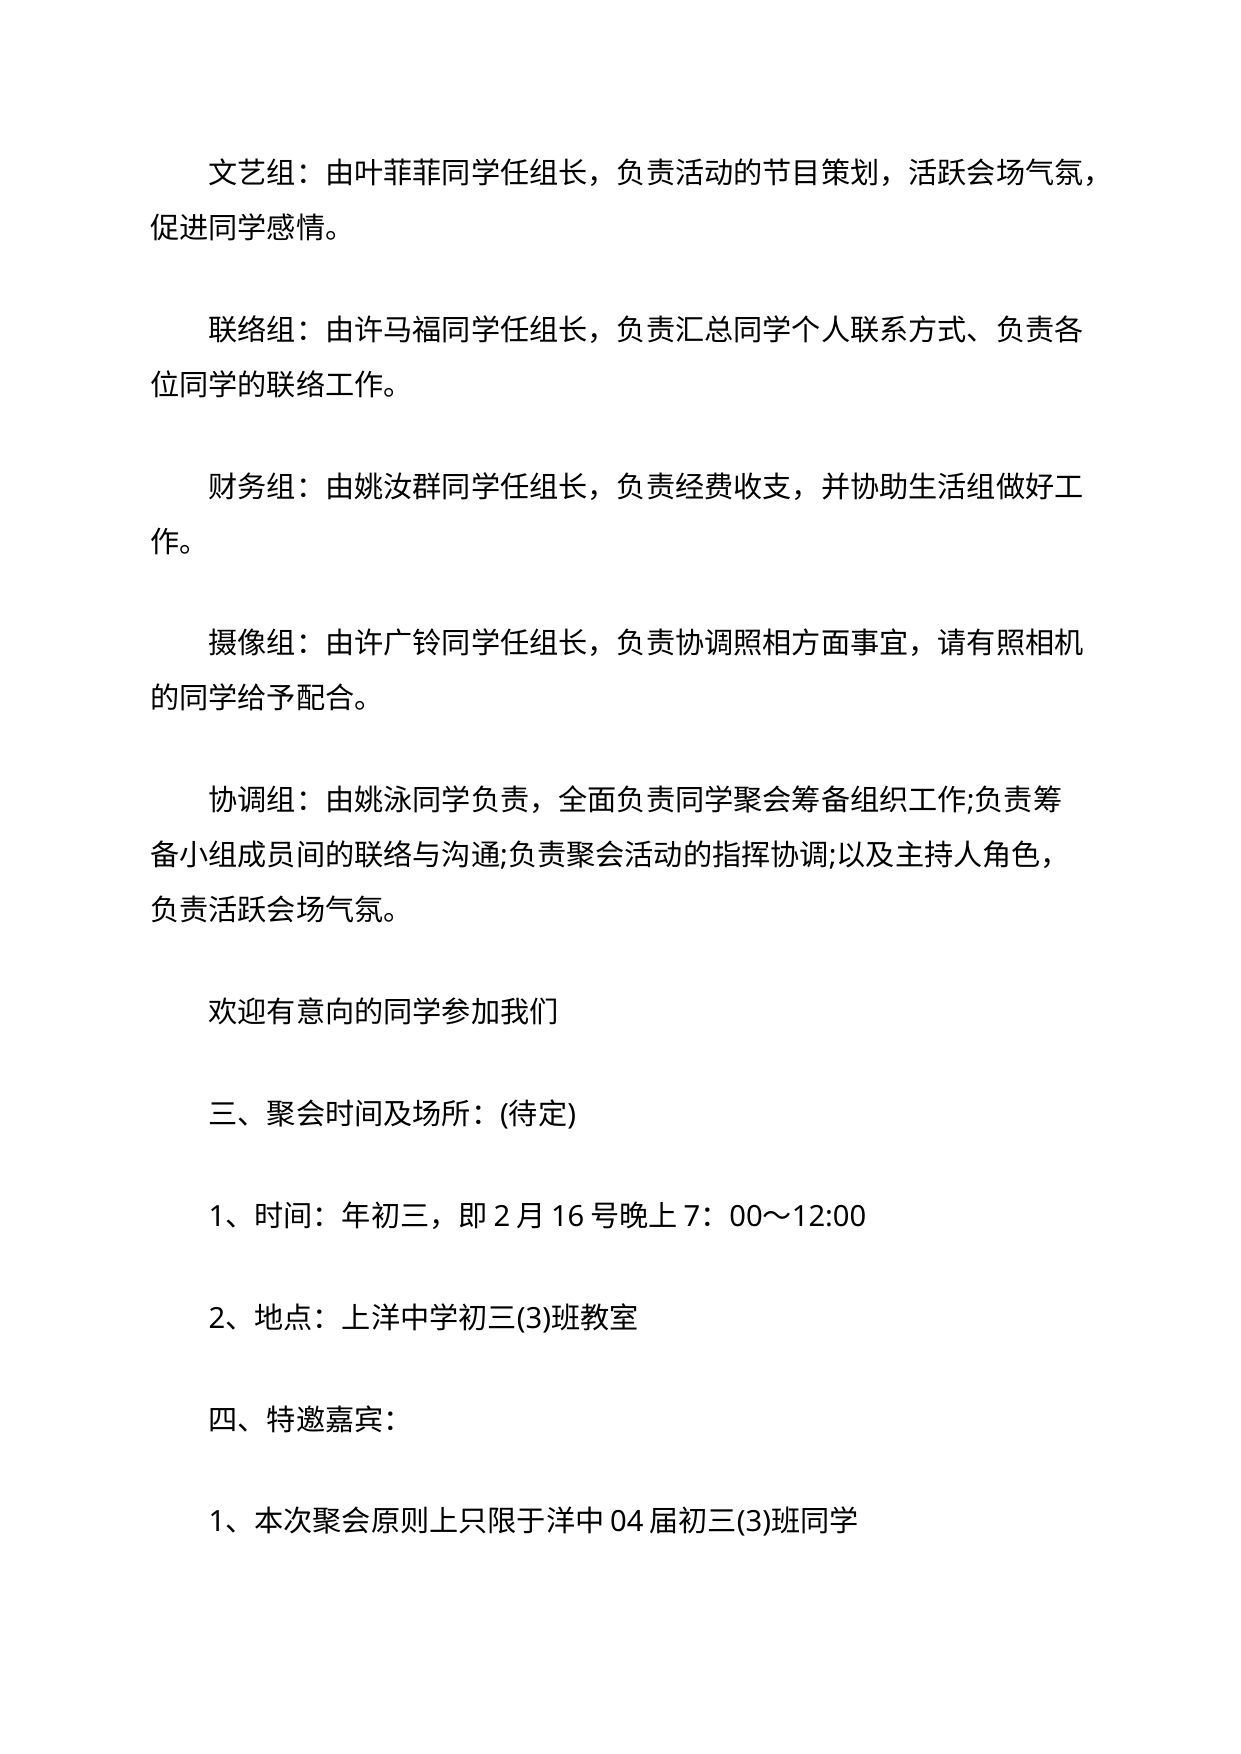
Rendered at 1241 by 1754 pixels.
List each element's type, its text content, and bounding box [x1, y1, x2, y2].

text 欢迎有意向的同学参加我们 [150, 988, 1090, 1031]
text 协调组：由姚泳同学负责，全面负责同学聚会筹备组织工作;负责筹备小组成员间的联络与沟通;负责聚会活动的指挥协调;以及主持人角色，负责活跃会场气氛。 [150, 777, 1090, 929]
text 1、时间：年初三，即2月16号晚上7：00～12:00 [150, 1192, 1090, 1234]
text 1、本次聚会原则上只限于洋中04届初三(3)班同学 [150, 1498, 1090, 1540]
text 联络组：由许马福同学任组长，负责汇总同学个人联系方式、负责各位同学的联络工作。 [150, 307, 1090, 404]
text 四、特邀嘉宾： [150, 1396, 1090, 1438]
text 2、地点：上洋中学初三(3)班教室 [150, 1294, 1090, 1337]
text 摄像组：由许广铃同学任组长，负责协调照相方面事宜，请有照相机的同学给予配合。 [150, 620, 1090, 717]
text 三、聚会时间及场所：(待定) [150, 1090, 1090, 1133]
text 财务组：由姚汝群同学任组长，负责经费收支，并协助生活组做好工作。 [150, 463, 1090, 561]
text 文艺组：由叶菲菲同学任组长，负责活动的节目策划，活跃会场气氛，促进同学感情。 [150, 150, 1090, 247]
